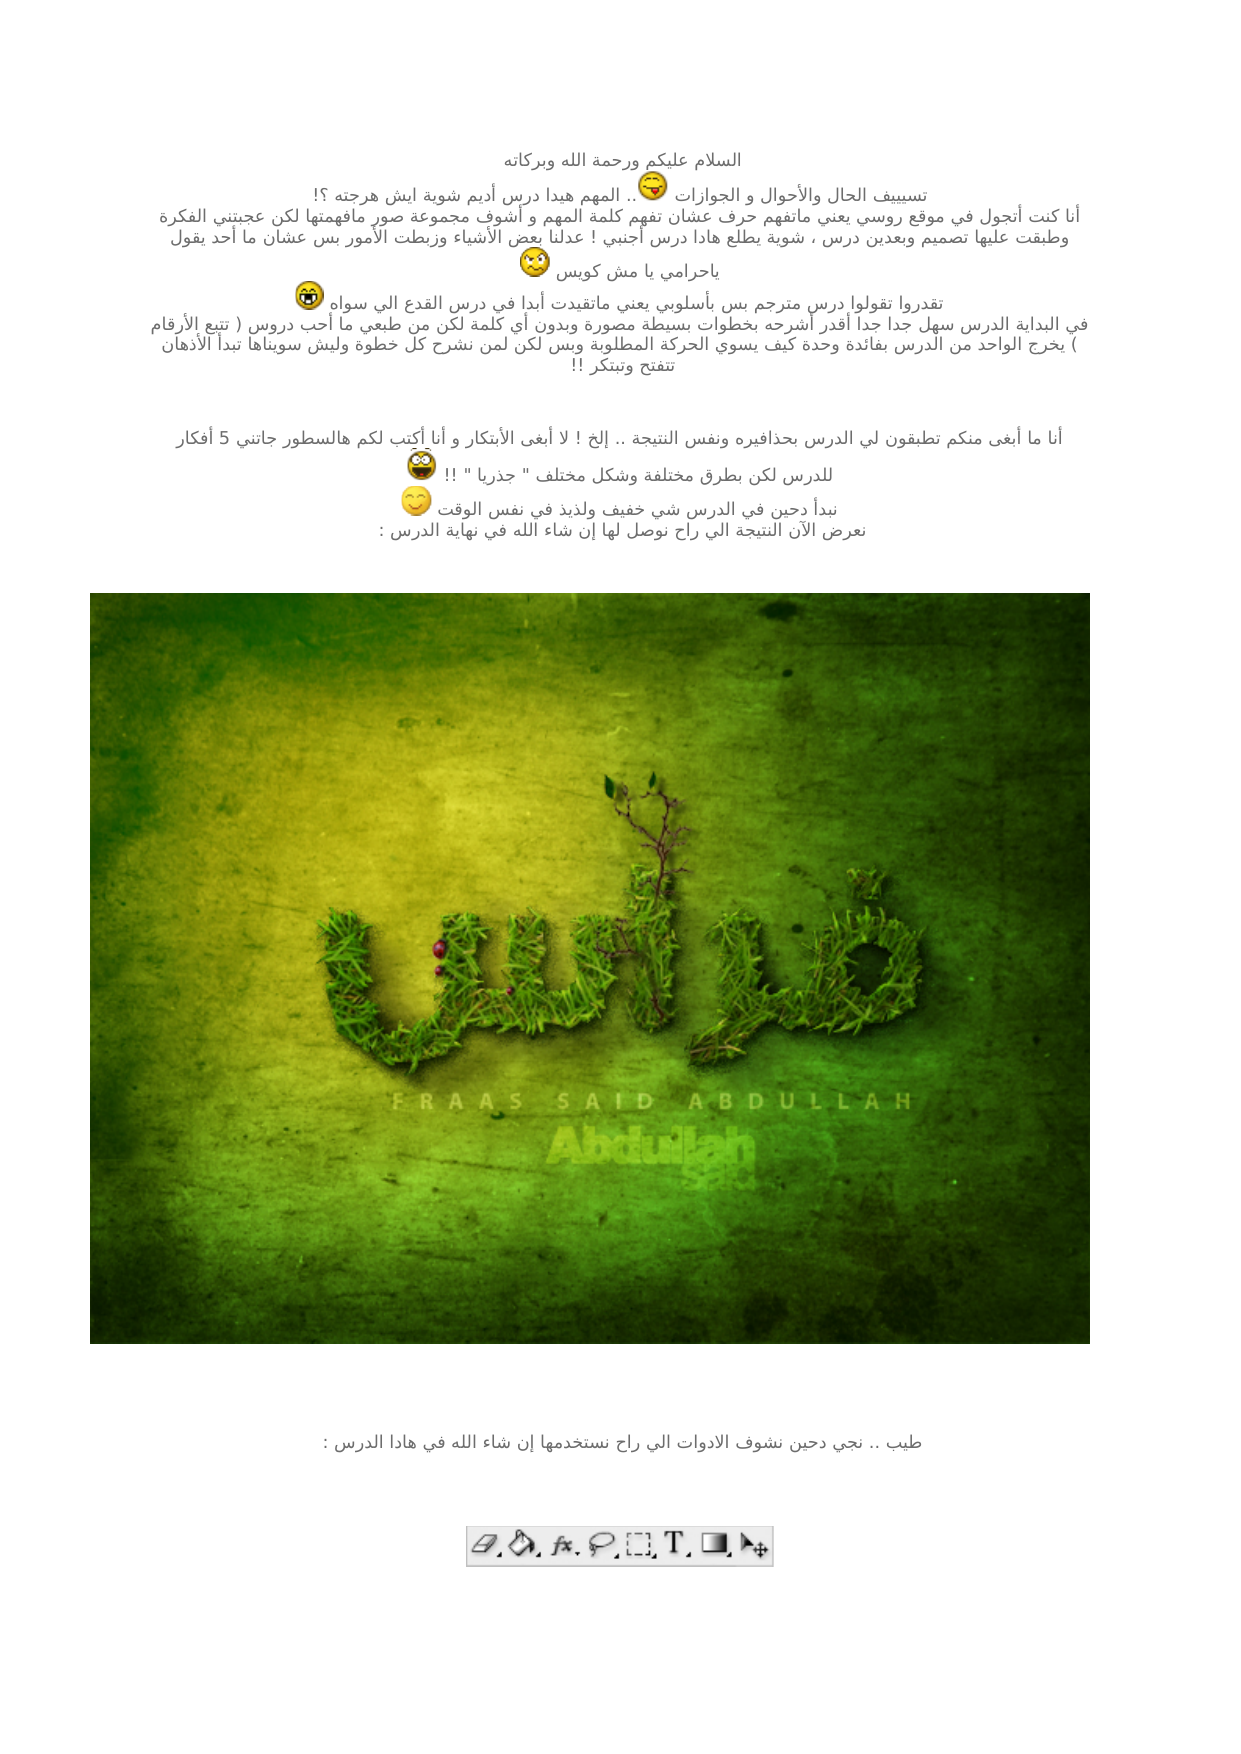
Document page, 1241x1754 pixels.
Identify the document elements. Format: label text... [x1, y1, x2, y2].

picture [295, 281, 324, 310]
picture [406, 448, 438, 482]
text السلام عليكم ورحمة الله وبركاته [150, 150, 1090, 171]
text في البداية الدرس سهل جدا جدا أقدر أشرحه بخطوات بسيطة مصورة وبدون أي كلمة لكن من طبعي ما أحب دروس ( تتبع الأرقام ) يخرج الواحد من الدرس بفائدة وحدة كيف يسوي الحركة المطلوبة وبس لكن لمن نشرح كل خطوة وليش سويناها تبدأ الأذهان تتفتح وتبتكر !! [150, 313, 1090, 403]
text أنا ما أبغى منكم تطبقون لي الدرس بحذافيره ونفس النتيجة .. إلخ ! لا أبغى الأبتكار و أنا أكتب لكم هالسطور جاتني 5 أفكار للدرس لكن بطرق مختلفة وشكل مختلف " جذريا " !! [150, 428, 1090, 486]
picture [90, 593, 1090, 1346]
text نعرض الآن النتيجة الي راح نوصل لها إن شاء الله في نهاية الدرس : [150, 520, 1090, 568]
picture [637, 170, 669, 202]
picture [466, 1526, 774, 1567]
picture [520, 247, 550, 277]
text تسيييف الحال والأحوال و الجوازات .. المهم هيدا درس أديم شوية ايش هرجته ؟! أنا كنت أتجول في موقع روسي يعني ماتفهم حرف عشان تفهم كلمة المهم و أشوف مجموعة صور مافهمتها لكن عجبتني الفكرة وطبقت عليها تصميم وبعدين درس ، شوية يطلع هادا درس أجنبي ! عدلنا بعض الأشياء وزبطت الأمور بس عشان ما أحد يقول ياحرامي يا مش كويس [150, 171, 1090, 281]
picture [401, 486, 432, 516]
text تقدروا تقولوا درس مترجم بس بأسلوبي يعني ماتقيدت أبدا في درس القدع الي سواه [150, 281, 1090, 313]
text نبدأ دحين في الدرس شي خفيف ولذيذ في نفس الوقت [150, 486, 1090, 520]
text طيب .. نجي دحين نشوف الادوات الي راح نستخدمها إن شاء الله في هادا الدرس : [150, 1344, 1090, 1501]
